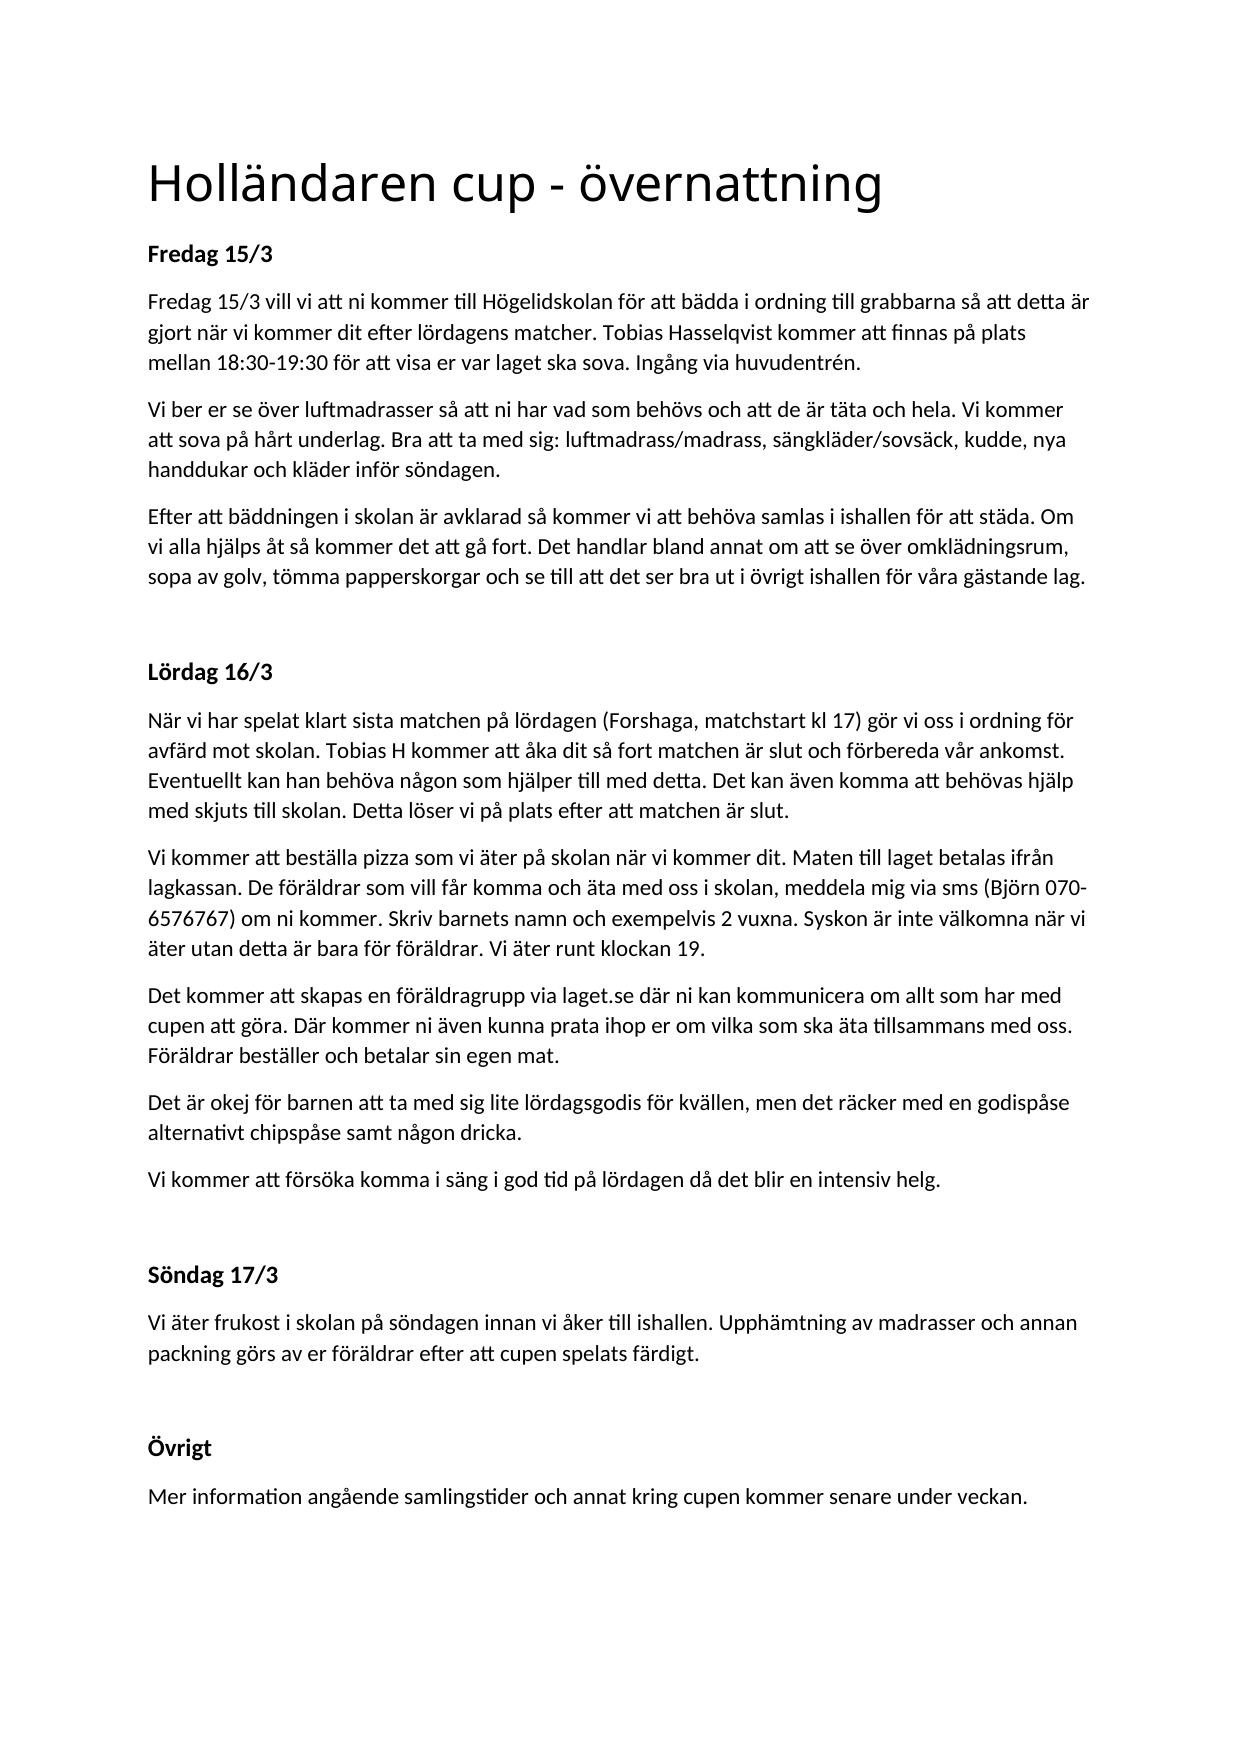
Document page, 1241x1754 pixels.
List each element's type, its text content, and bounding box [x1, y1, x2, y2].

text Vi äter frukost i skolan på söndagen innan vi åker till ishallen. Upphämtning av madrasser och annan packning görs av er föräldrar efter att cupen spelats färdigt. [148, 1308, 1093, 1367]
text Holländaren cup - övernattning [148, 148, 1093, 216]
text Mer information angående samlingstider och annat kring cupen kommer senare under veckan. [148, 1482, 1093, 1510]
text Det är okej för barnen att ta med sig lite lördagsgodis för kvällen, men det räcker med en godispåse alternativt chipspåse samt någon dricka. [148, 1088, 1093, 1146]
text Det kommer att skapas en föräldragrupp via laget.se där ni kan kommunicera om allt som har med cupen att göra. Där kommer ni även kunna prata ihop er om vilka som ska äta tillsammans med oss. Föräldrar beställer och betalar sin egen mat. [148, 981, 1093, 1069]
text När vi har spelat klart sista matchen på lördagen (Forshaga, matchstart kl 17) gör vi oss i ordning för avfärd mot skolan. Tobias H kommer att åka dit så fort matchen är slut och förbereda vår ankomst. Eventuellt kan han behöva någon som hjälper till med detta. Det kan även komma att behövas hjälp med skjuts till skolan. Detta löser vi på plats efter att matchen är slut. [148, 706, 1093, 824]
text Övrigt [148, 1432, 1093, 1463]
text Vi kommer att försöka komma i säng i god tid på lördagen då det blir en intensiv helg. [148, 1165, 1093, 1193]
text Vi kommer att beställa pizza som vi äter på skolan när vi kommer dit. Maten till laget betalas ifrån lagkassan. De föräldrar som vill får komma och äta med oss i skolan, meddela mig via sms (Björn 070-6576767) om ni kommer. Skriv barnets namn och exempelvis 2 vuxna. Syskon är inte välkomna när vi äter utan detta är bara för föräldrar. Vi äter runt klockan 19. [148, 843, 1093, 962]
text Fredag 15/3 [148, 238, 1093, 268]
text Lördag 16/3 [148, 656, 1093, 687]
text Söndag 17/3 [148, 1259, 1093, 1289]
text Fredag 15/3 vill vi att ni kommer till Högelidskolan för att bädda i ordning till grabbarna så att detta är gjort när vi kommer dit efter lördagens matcher. Tobias Hasselqvist kommer att finnas på plats mellan 18:30-19:30 för att visa er var laget ska sova. Ingång via huvudentrén. [148, 287, 1093, 376]
text Efter att bäddningen i skolan är avklarad så kommer vi att behöva samlas i ishallen för att städa. Om vi alla hjälps åt så kommer det att gå fort. Det handlar bland annat om att se över omklädningsrum, sopa av golv, tömma papperskorgar och se till att det ser bra ut i övrigt ishallen för våra gästande lag. [148, 502, 1093, 590]
text Vi ber er se över luftmadrasser så att ni har vad som behövs och att de är täta och hela. Vi kommer att sova på hårt underlag. Bra att ta med sig: luftmadrass/madrass, sängkläder/sovsäck, kudde, nya handdukar och kläder inför söndagen. [148, 395, 1093, 483]
